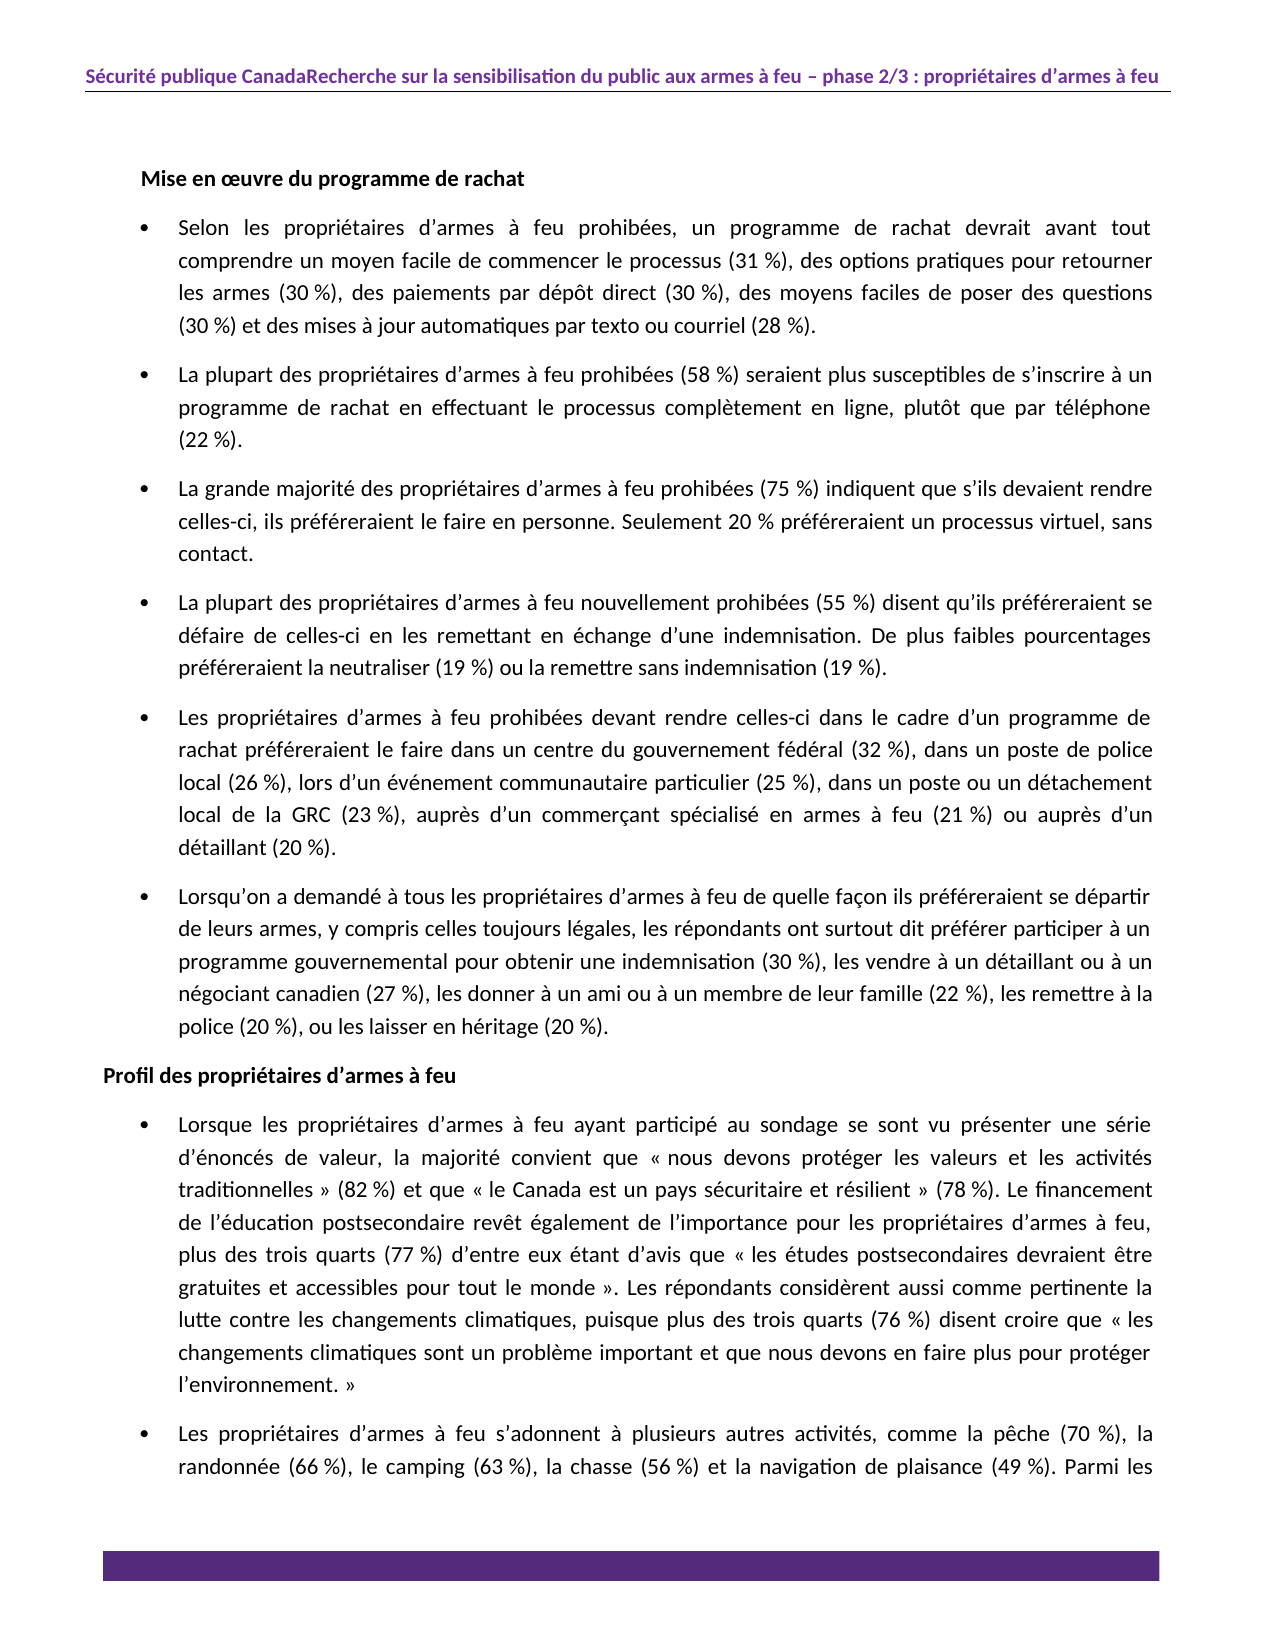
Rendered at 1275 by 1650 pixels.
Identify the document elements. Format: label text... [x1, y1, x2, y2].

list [141, 1419, 1153, 1480]
list Les propriétaires d’armes à feu prohibées devant rendre celles-ci dans le cadre d’un programme de rachat préféreraient le faire dans un centre du gouvernement fédéral (32 %), dans un poste de police local (26 %), lors d’un événement communautaire particulier (25 %), dans un poste ou un détachement local de la GRC (23 %), auprès d’un commerçant spécialisé en armes à feu (21 %) ou auprès d’un détaillant (20 %). [141, 703, 1153, 861]
list Lorsqu’on a demandé à tous les propriétaires d’armes à feu de quelle façon ils préféreraient se départir de leurs armes, y compris celles toujours légales, les répondants ont surtout dit préférer participer à un programme gouvernemental pour obtenir une indemnisation (30 %), les vendre à un détaillant ou à un négociant canadien (27 %), les donner à un ami ou à un membre de leur famille (22 %), les remettre à la police (20 %), ou les laisser en héritage (20 %). [141, 882, 1153, 1040]
list Mise en œuvre du programme de rachat [141, 164, 1153, 192]
list La grande majorité des propriétaires d’armes à feu prohibées (75 %) indiquent que s’ils devaient rendre celles-ci, ils préféreraient le faire en personne. Seulement 20 % préféreraient un processus virtuel, sans contact. [141, 474, 1153, 567]
list La plupart des propriétaires d’armes à feu prohibées (58 %) seraient plus susceptibles de s’inscrire à un programme de rachat en effectuant le processus complètement en ligne, plutôt que par téléphone (22 %). [141, 360, 1153, 453]
list La plupart des propriétaires d’armes à feu nouvellement prohibées (55 %) disent qu’ils préféreraient se défaire de celles-ci en les remettant en échange d’une indemnisation. De plus faibles pourcentages préféreraient la neutraliser (19 %) ou la remettre sans indemnisation (19 %). [141, 588, 1153, 682]
list Selon les propriétaires d’armes à feu prohibées, un programme de rachat devrait avant tout comprendre un moyen facile de commencer le processus (31 %), des options pratiques pour retourner les armes (30 %), des paiements par dépôt direct (30 %), des moyens faciles de poser des questions (30 %) et des mises à jour automatiques par texto ou courriel (28 %). [141, 213, 1153, 339]
list Lorsque les propriétaires d’armes à feu ayant participé au sondage se sont vu présenter une série d’énoncés de valeur, la majorité convient que « nous devons protéger les valeurs et les activités traditionnelles » (82 %) et que « le Canada est un pays sécuritaire et résilient » (78 %). Le financement de l’éducation postsecondaire revêt également de l’importance pour les propriétaires d’armes à feu, plus des trois quarts (77 %) d’entre eux étant d’avis que « les études postsecondaires devraient être gratuites et accessibles pour tout le monde ». Les répondants considèrent aussi comme pertinente la lutte contre les changements climatiques, puisque plus des trois quarts (76 %) disent croire que « les changements climatiques sont un problème important et que nous devons en faire plus pour protéger l’environnement. » [141, 1110, 1153, 1398]
list Profil des propriétaires d’armes à feu [103, 1061, 1153, 1089]
